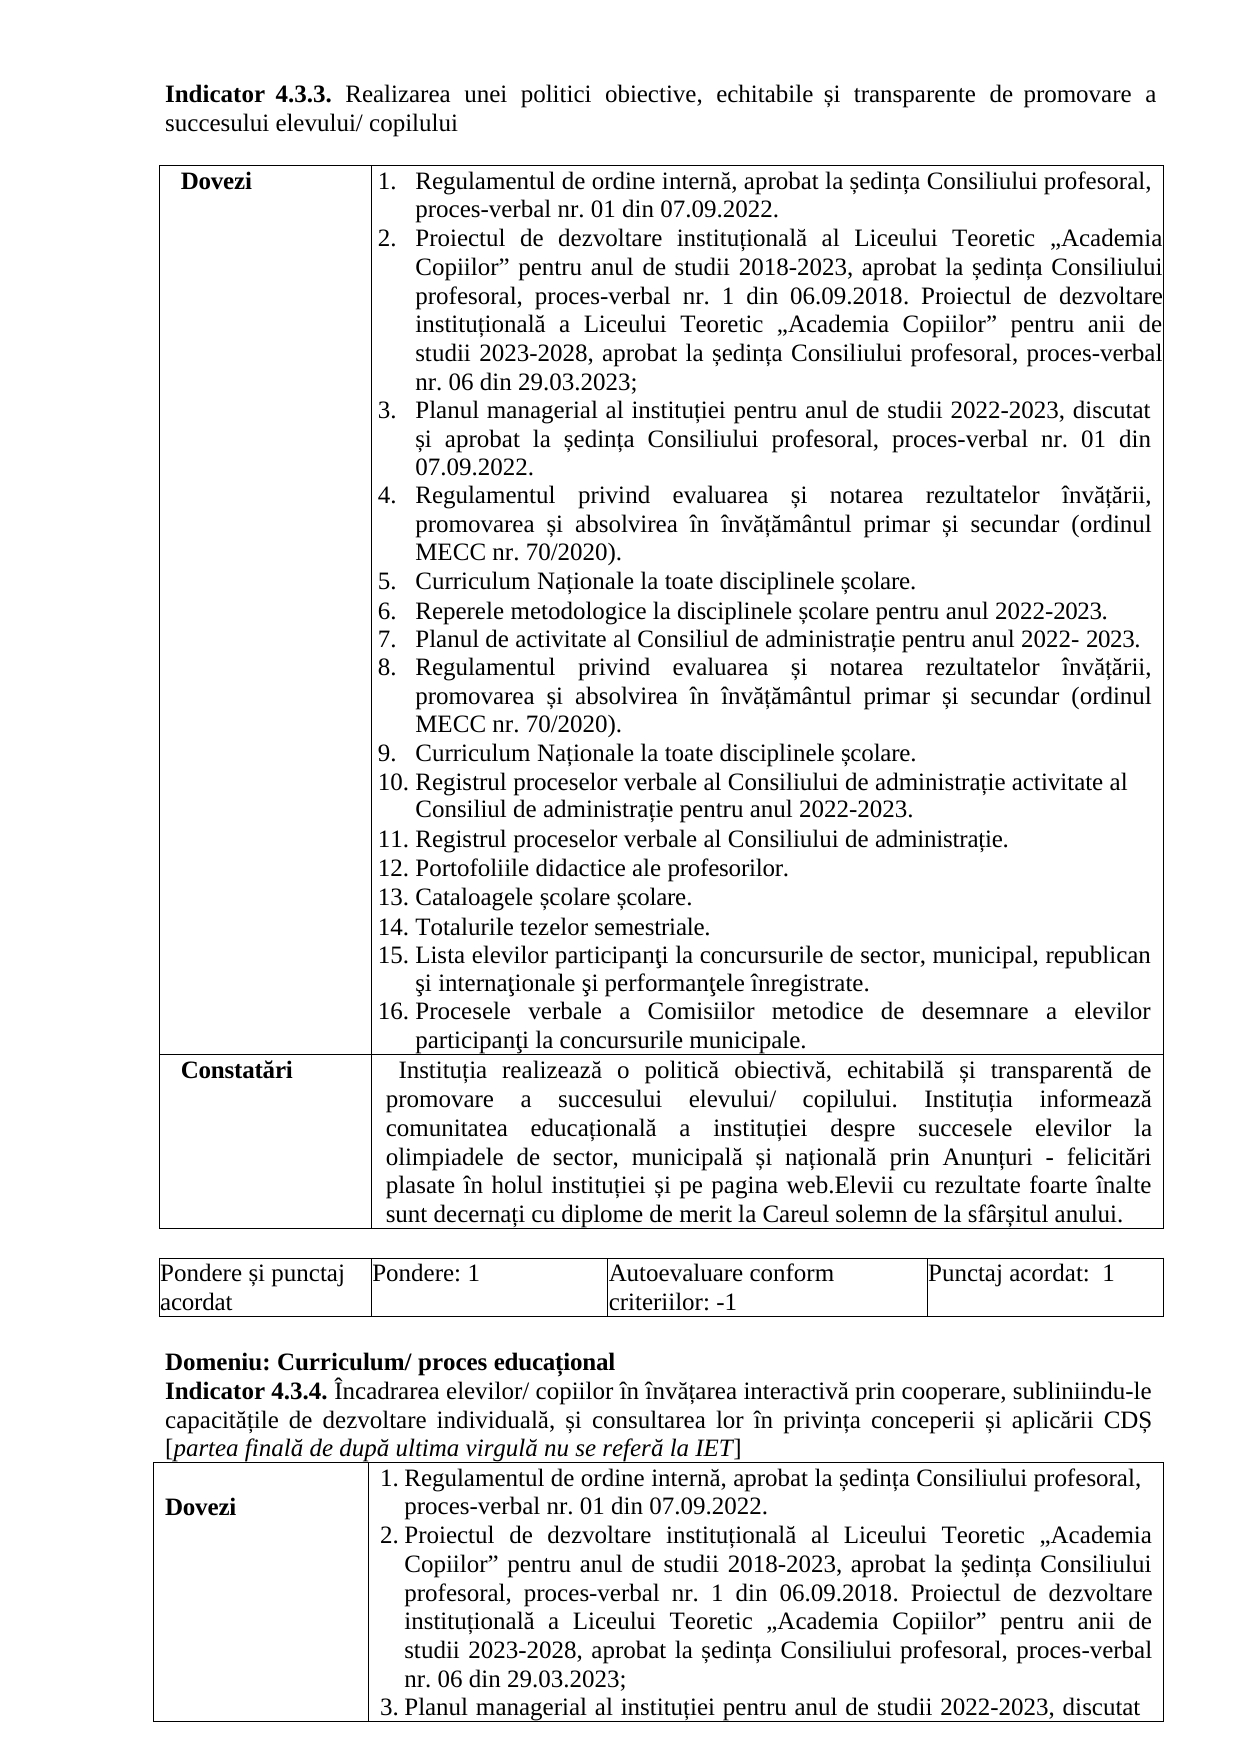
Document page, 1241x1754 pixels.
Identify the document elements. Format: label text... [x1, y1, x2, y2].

table_header Autoevaluare conform criteriilor: -1 [608, 1259, 927, 1316]
table_header Dovezi [160, 166, 371, 1054]
table_cell Instituția realizează o politică obiectivă, echitabilă și transparentă de promovare a succesului elevului/ copilului. Instituția informează comunitatea educațională a instituției despre succesele elevilor la olimpiadele de sector, municipală și națională prin Anunțuri - felicitări plasate în holul instituției și pe pagina web.Elevii cu rezultate foarte înalte sunt decernați cu diplome de merit la Careul solemn de la sfârșitul anului. [372, 1055, 1163, 1228]
table_header Regulamentul de ordine internă, aprobat la ședința Consiliului profesoral, proces-verbal nr. 01 din 07.09.2022. Proiectul de dezvoltare instituțională al Liceului Teoretic „Academia Copiilor” pentru anul de studii 2018-2023, aprobat la ședința Consiliului profesoral, proces-verbal nr. 1 din 06.09.2018. Proiectul de dezvoltare instituțională a Liceului Teoretic „Academia Copiilor” pentru anii de studii 2023-2028, aprobat la ședința Consiliului profesoral, proces-verbal nr. 06 din 29.03.2023; Planul managerial al instituției pentru anul de studii 2022-2023, discutat și aprobat la ședința Consiliului profesoral, proces-verbal nr. 01 din 07.09.2022. Regulamentul privind evaluarea și notarea rezultatelor învățării, promovarea și absolvirea în învățământul primar și secundar (ordinul MECC nr. 70/2020). Curriculum Naționale la toate disciplinele școlare. Reperele metodologice la disciplinele școlare pentru anul 2022-2023. Planul de activitate al Consiliul de administrație pentru anul 2022- 2023. Regulamentul privind evaluarea și notarea rezultatelor învățării, promovarea și absolvirea în învățământul primar și secundar (ordinul MECC nr. 70/2020). Curriculum Naționale la toate disciplinele școlare. Registrul proceselor verbale al Consiliului de administrație activitate al Consiliul de administrație pentru anul 2022-2023. Registrul proceselor verbale al Consiliului de administrație. Portofoliile didactice ale profesorilor. Cataloagele școlare școlare. Totalurile tezelor semestriale. Lista elevilor participanţi la concursurile de sector, municipal, republican şi internaţionale şi performanţele înregistrate. Procesele verbale a Comisiilor metodice de desemnare a elevilor participanţi la concursurile municipale. [372, 166, 1163, 1054]
text Domeniu: Curriculum/ proces educațional [165, 1347, 1176, 1376]
table_header Pondere și punctaj acordat [160, 1259, 371, 1316]
table_header Dovezi [154, 1463, 368, 1721]
table_cell Constatări [160, 1055, 371, 1228]
text Indicator 4.3.4. Încadrarea elevilor/ copiilor în învățarea interactivă prin cooperare, subliniindu-le capacitățile de dezvoltare individuală, și consultarea lor în privința conceperii și aplicării CDȘ [partea finală de după ultima virgulă nu se referă la IET] [165, 1376, 1152, 1462]
text Indicator 4.3.3. Realizarea unei politici obiective, echitabile și transparente de promovare a succesului elevului/ copilului [165, 79, 1176, 137]
table_header Pondere: 1 [372, 1259, 607, 1316]
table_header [369, 1463, 1163, 1721]
table_header Punctaj acordat: 1 [928, 1259, 1163, 1316]
